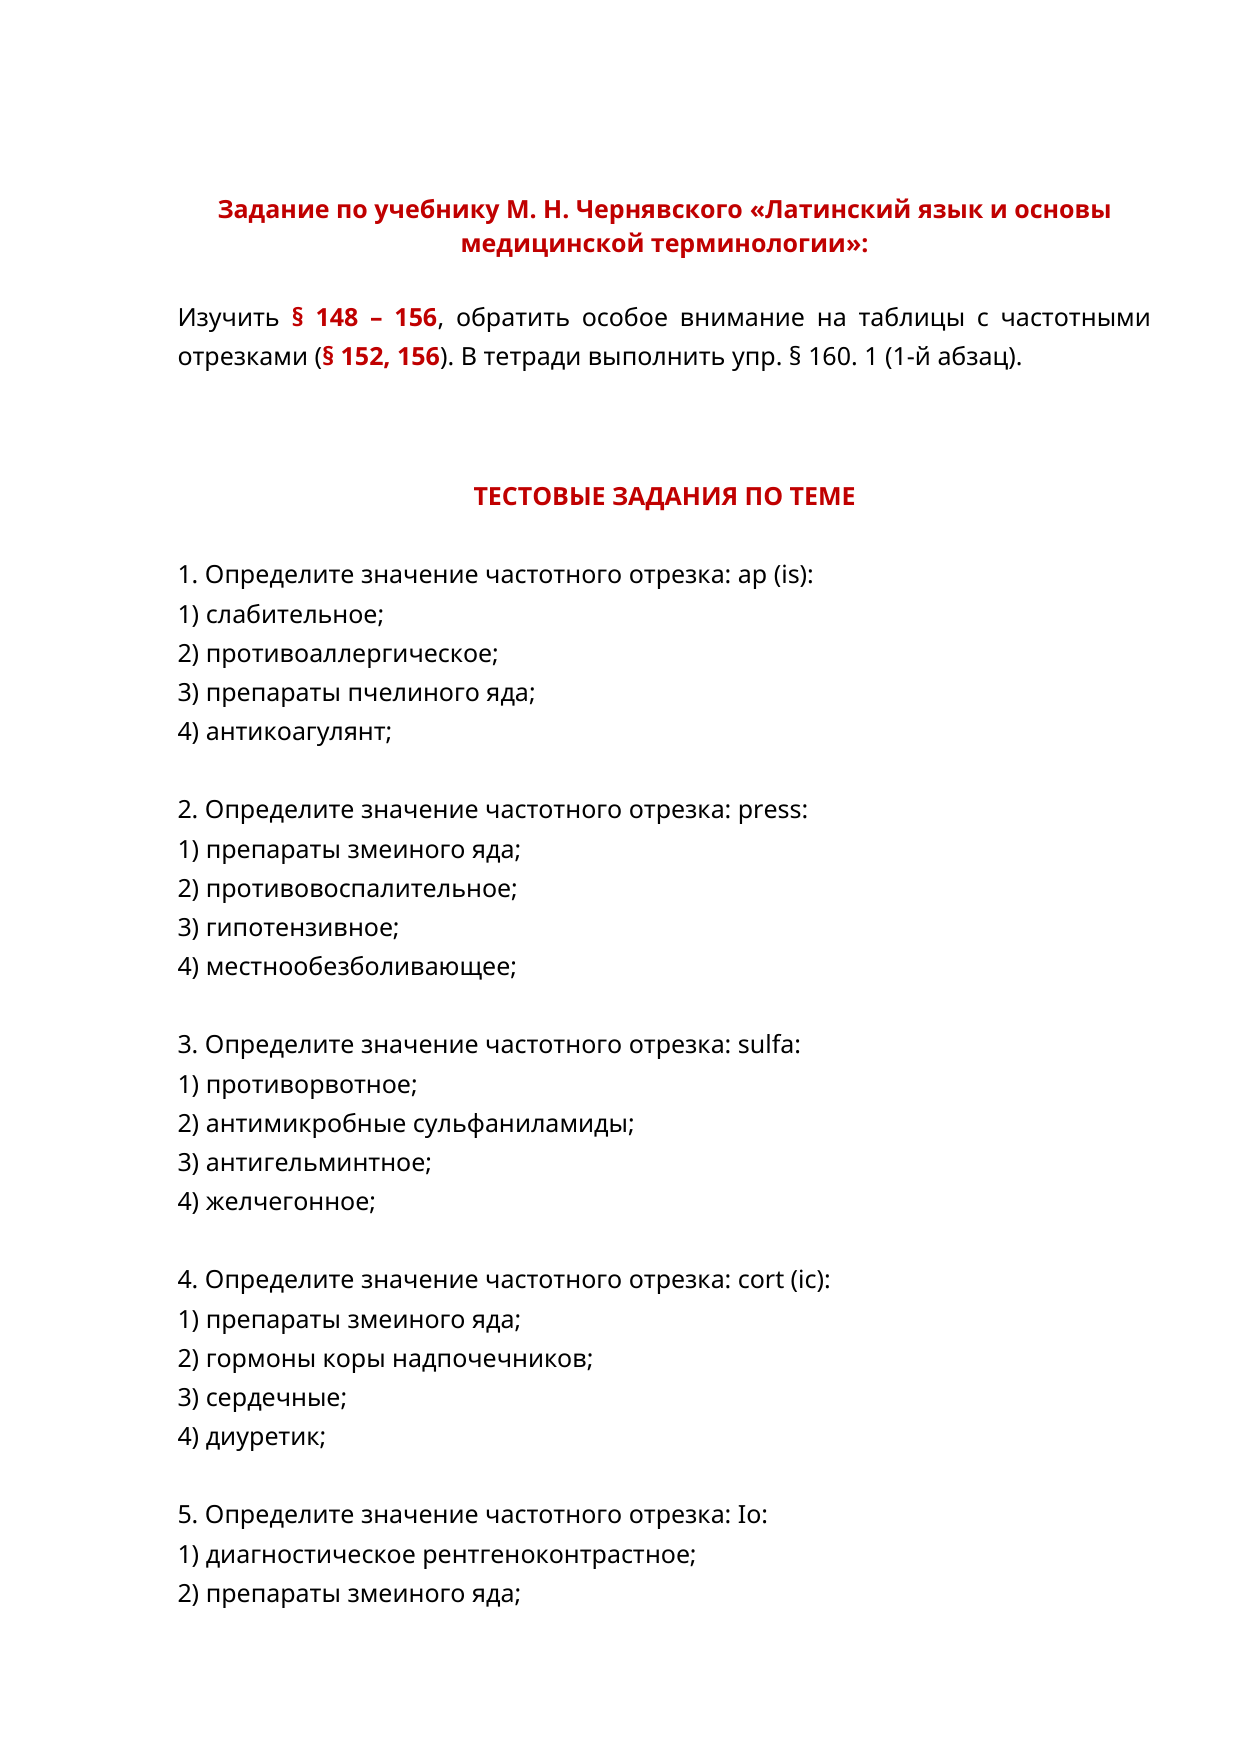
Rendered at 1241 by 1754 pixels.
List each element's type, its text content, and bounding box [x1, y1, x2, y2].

text 3) сердечные; [177, 1379, 1152, 1414]
text 1) препараты змеиного яда; [177, 831, 1152, 865]
text 4) антикоагулянт; [177, 714, 1152, 748]
text Изучить § 148 – 156, обратить особое внимание на таблицы с частотными отрезками (§ 152, 156). В тетради выполнить упр. § 160. 1 (1-й абзац). [177, 334, 1152, 373]
text 4) диуретик; [177, 1419, 1152, 1453]
text 1) диагностическое рентгеноконтрастное; [177, 1536, 1152, 1570]
text 2) противовоспалительное; [177, 870, 1152, 904]
text 1) слабительное; [177, 596, 1152, 630]
text 4. Определите значение частотного отрезка: cort (ic): [177, 1262, 1152, 1296]
text Задание по учебнику М. Н. Чернявского «Латинский язык и основы медицинской терминологии»: [868, 192, 1152, 260]
text 3) гипотензивное; [177, 909, 1152, 944]
text 1. Определите значение частотного отрезка: ap (is): [177, 512, 1152, 591]
text 2) противоаллергическое; [177, 635, 1152, 669]
text 1) противорвотное; [177, 1066, 1152, 1100]
text 4) желчегонное; [177, 1184, 1152, 1218]
text 1) препараты змеиного яда; [177, 1301, 1152, 1335]
text 5. Определите значение частотного отрезка: Io: [177, 1497, 1152, 1531]
text 3) антигельминтное; [177, 1144, 1152, 1179]
text 4) местнообезболивающее; [177, 949, 1152, 983]
text 2) антимикробные сульфаниламиды; [177, 1105, 1152, 1139]
text 2. Определите значение частотного отрезка: press: [177, 753, 1152, 826]
text ТЕСТОВЫЕ ЗАДАНИЯ ПО ТЕМЕ [177, 478, 1152, 512]
text 3) препараты пчелиного яда; [177, 674, 1152, 709]
text 2) препараты змеиного яда; [177, 1575, 1152, 1609]
text Задание по учебнику М. Н. Чернявского «Латинский язык и основы медицинской терминологии»: [177, 192, 750, 260]
text 3. Определите значение частотного отрезка: sulfa: [177, 1027, 1152, 1061]
text 2) гормоны коры надпочечников; [177, 1340, 1152, 1374]
